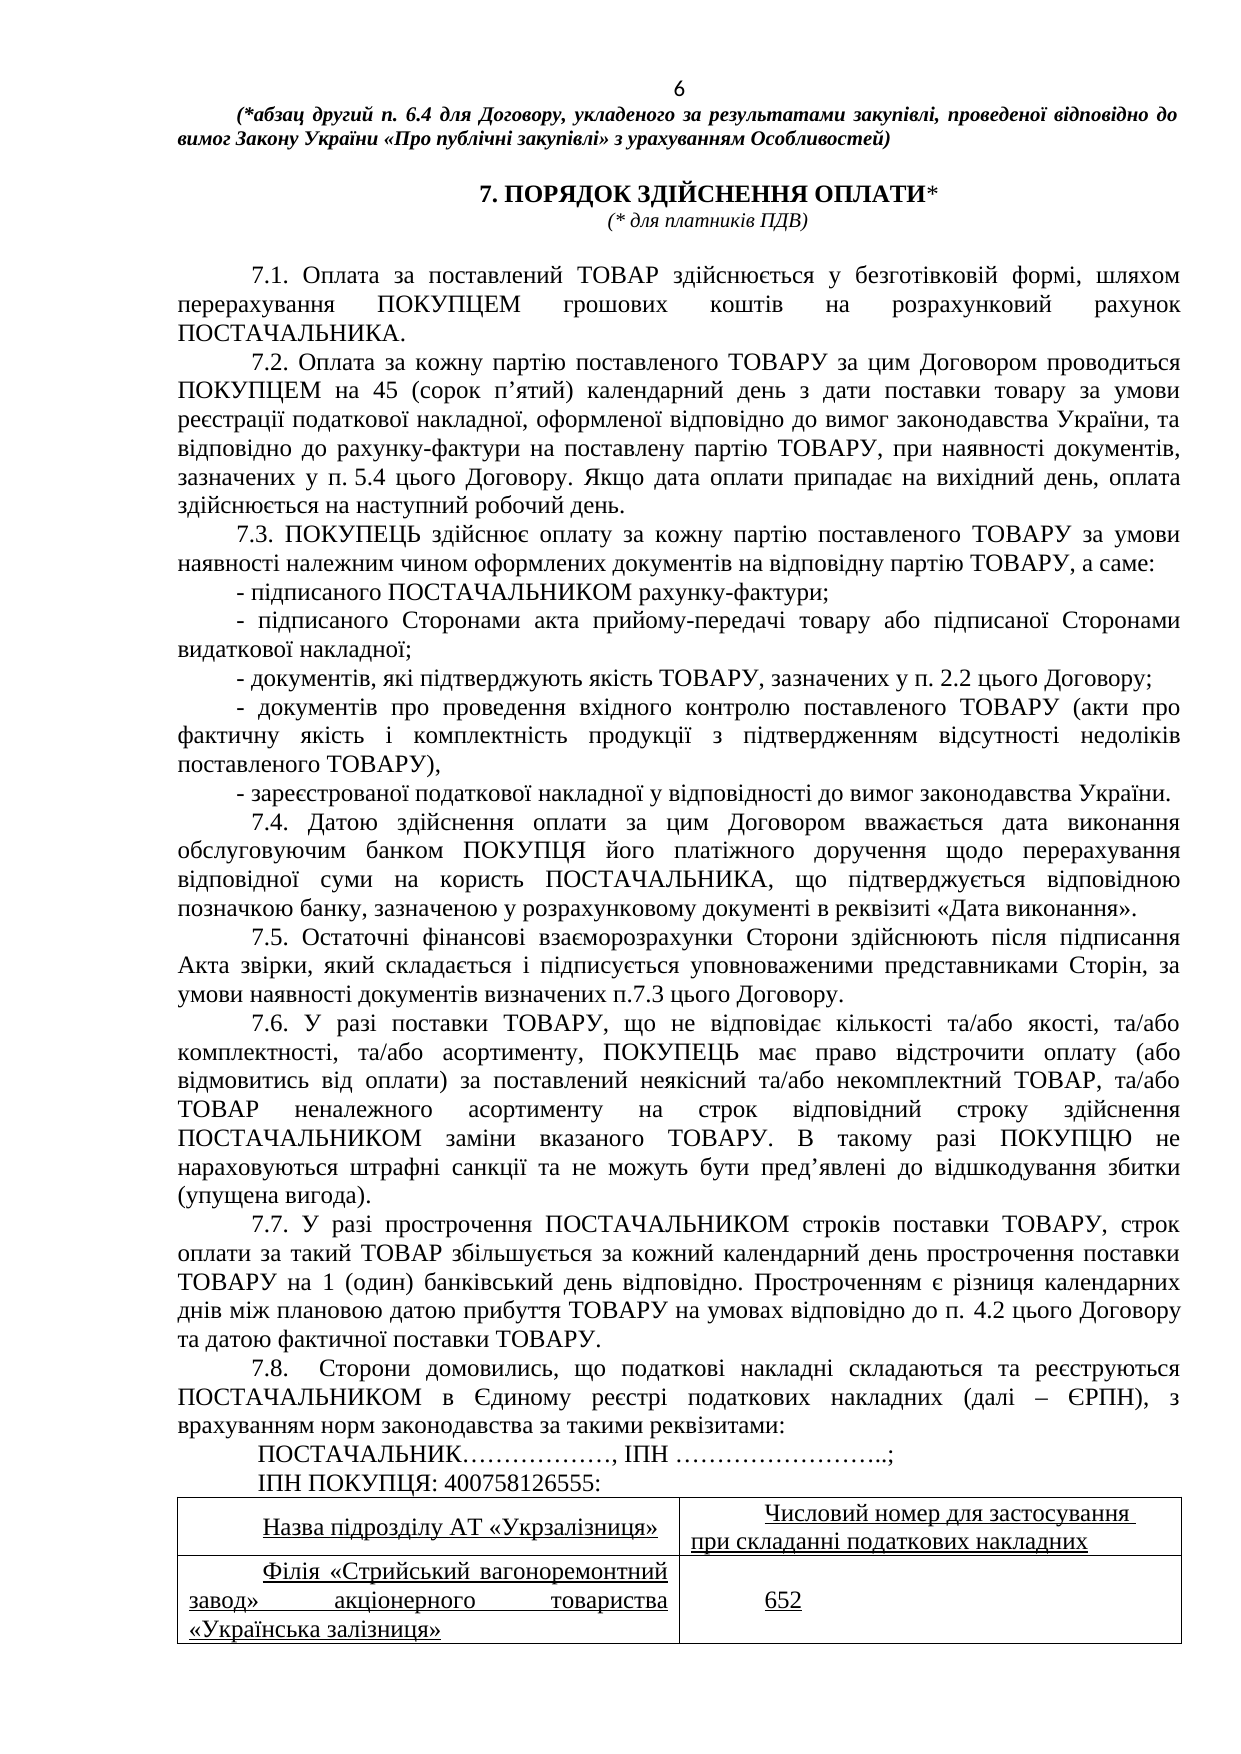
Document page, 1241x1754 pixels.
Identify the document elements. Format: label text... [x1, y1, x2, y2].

text (*абзац другий п. 6.4 для Договору, укладеного за результатами закупівлі, проведеної відповідно до вимог Закону України «Про публічні закупівлі» з урахуванням Особливостей) [177, 102, 1181, 150]
table_header Назва підрозділу АТ «Укрзалізниця» [178, 1498, 679, 1555]
table_cell 652 [680, 1556, 1181, 1642]
text - підписаного ПОСТАЧАЛЬНИКОМ рахунку-фактури; [177, 577, 1181, 605]
text - документів, які підтверджують якість ТОВАРУ, зазначених у п. 2.2 цього Договору; [177, 663, 1181, 692]
text ПОСТАЧАЛЬНИК………………, ІПН ……………………..; [177, 1439, 1181, 1468]
table_cell Філія «Стрийський вагоноремонтний завод» акціонерного товариства «Українська залізниця» [178, 1556, 679, 1642]
text - підписаного Сторонами акта прийому-передачі товару або підписаної Сторонами видаткової накладної; [177, 605, 1181, 663]
text 7.5. Остаточні фінансові взаєморозрахунки Сторони здійснюють після підписання Акта звірки, який складається і підписується уповноваженими представниками Сторін, за умови наявності документів визначених п.7.3 цього Договору. [177, 922, 1181, 1008]
text 7.6. У разі поставки ТОВАРУ, що не відповідає кількості та/або якості, та/або комплектності, та/або асортименту, ПОКУПЕЦЬ має право відстрочити оплату (або відмовитись від оплати) за поставлений неякісний та/або некомплектний ТОВАР, та/або ТОВАР неналежного асортименту на строк відповідний строку здійснення ПОСТАЧАЛЬНИКОМ заміни вказаного ТОВАРУ. В такому разі ПОКУПЦЮ не нараховуються штрафні санкції та не можуть бути пред’явлені до відшкодування збитки (упущена вигода). [177, 1008, 1181, 1209]
text 7.4. Датою здійснення оплати за цим Договором вважається дата виконання обслуговуючим банком ПОКУПЦЯ його платіжного доручення щодо перерахування відповідної суми на користь ПОСТАЧАЛЬНИКА, що підтверджується відповідною позначкою банку, зазначеною у розрахунковому документі в реквізиті «Дата виконання». [177, 807, 1181, 922]
text 7.3. ПОКУПЕЦЬ здійснює оплату за кожну партію поставленого ТОВАРУ за умови наявності належним чином оформлених документів на відповідну партію ТОВАРУ, а саме: [177, 519, 1181, 577]
text 7.2. Оплата за кожну партію поставленого ТОВАРУ за цим Договором проводиться ПОКУПЦЕМ на 45 (сорок п’ятий) календарний день з дати поставки товару за умови реєстрації податкової накладної, оформленої відповідно до вимог законодавства України, та відповідно до рахунку-фактури на поставлену партію ТОВАРУ, при наявності документів, зазначених у п. 5.4 цього Договору. Якщо дата оплати припадає на вихідний день, оплата здійснюється на наступний робочий день. [177, 347, 1181, 519]
text 7.8. Сторони домовились, що податкові накладні складаються та реєструються ПОСТАЧАЛЬНИКОМ в Єдиному реєстрі податкових накладних (далі – ЄРПН), з врахуванням норм законодавства за такими реквізитами: [177, 1353, 1181, 1439]
text 7.7. У разі прострочення ПОСТАЧАЛЬНИКОМ строків поставки ТОВАРУ, строк оплати за такий ТОВАР збільшується за кожний календарний день прострочення поставки ТОВАРУ на 1 (один) банківський день відповідно. Простроченням є різниця календарних днів між плановою датою прибуття ТОВАРУ на умовах відповідно до п. 4.2 цього Договору та датою фактичної поставки ТОВАРУ. [177, 1209, 1181, 1353]
table_header Числовий номер для застосування при складанні податкових накладних [680, 1498, 1181, 1555]
text 7. ПОРЯДОК ЗДІЙСНЕННЯ ОПЛАТИ* [177, 179, 1181, 207]
text ІПН ПОКУПЦЯ: 400758126555: [177, 1468, 1181, 1497]
text (* для платників ПДВ) [177, 207, 1181, 232]
text - документів про проведення вхідного контролю поставленого ТОВАРУ (акти про фактичну якість і комплектність продукції з підтвердженням відсутності недоліків поставленого ТОВАРУ), [177, 692, 1181, 778]
text 7.1. Оплата за поставлений ТОВАР здійснюється у безготівковій формі, шляхом перерахування ПОКУПЦЕМ грошових коштів на розрахунковий рахунок ПОСТАЧАЛЬНИКА. [177, 260, 1181, 347]
text - зареєстрованої податкової накладної у відповідності до вимог законодавства України. [177, 778, 1181, 807]
